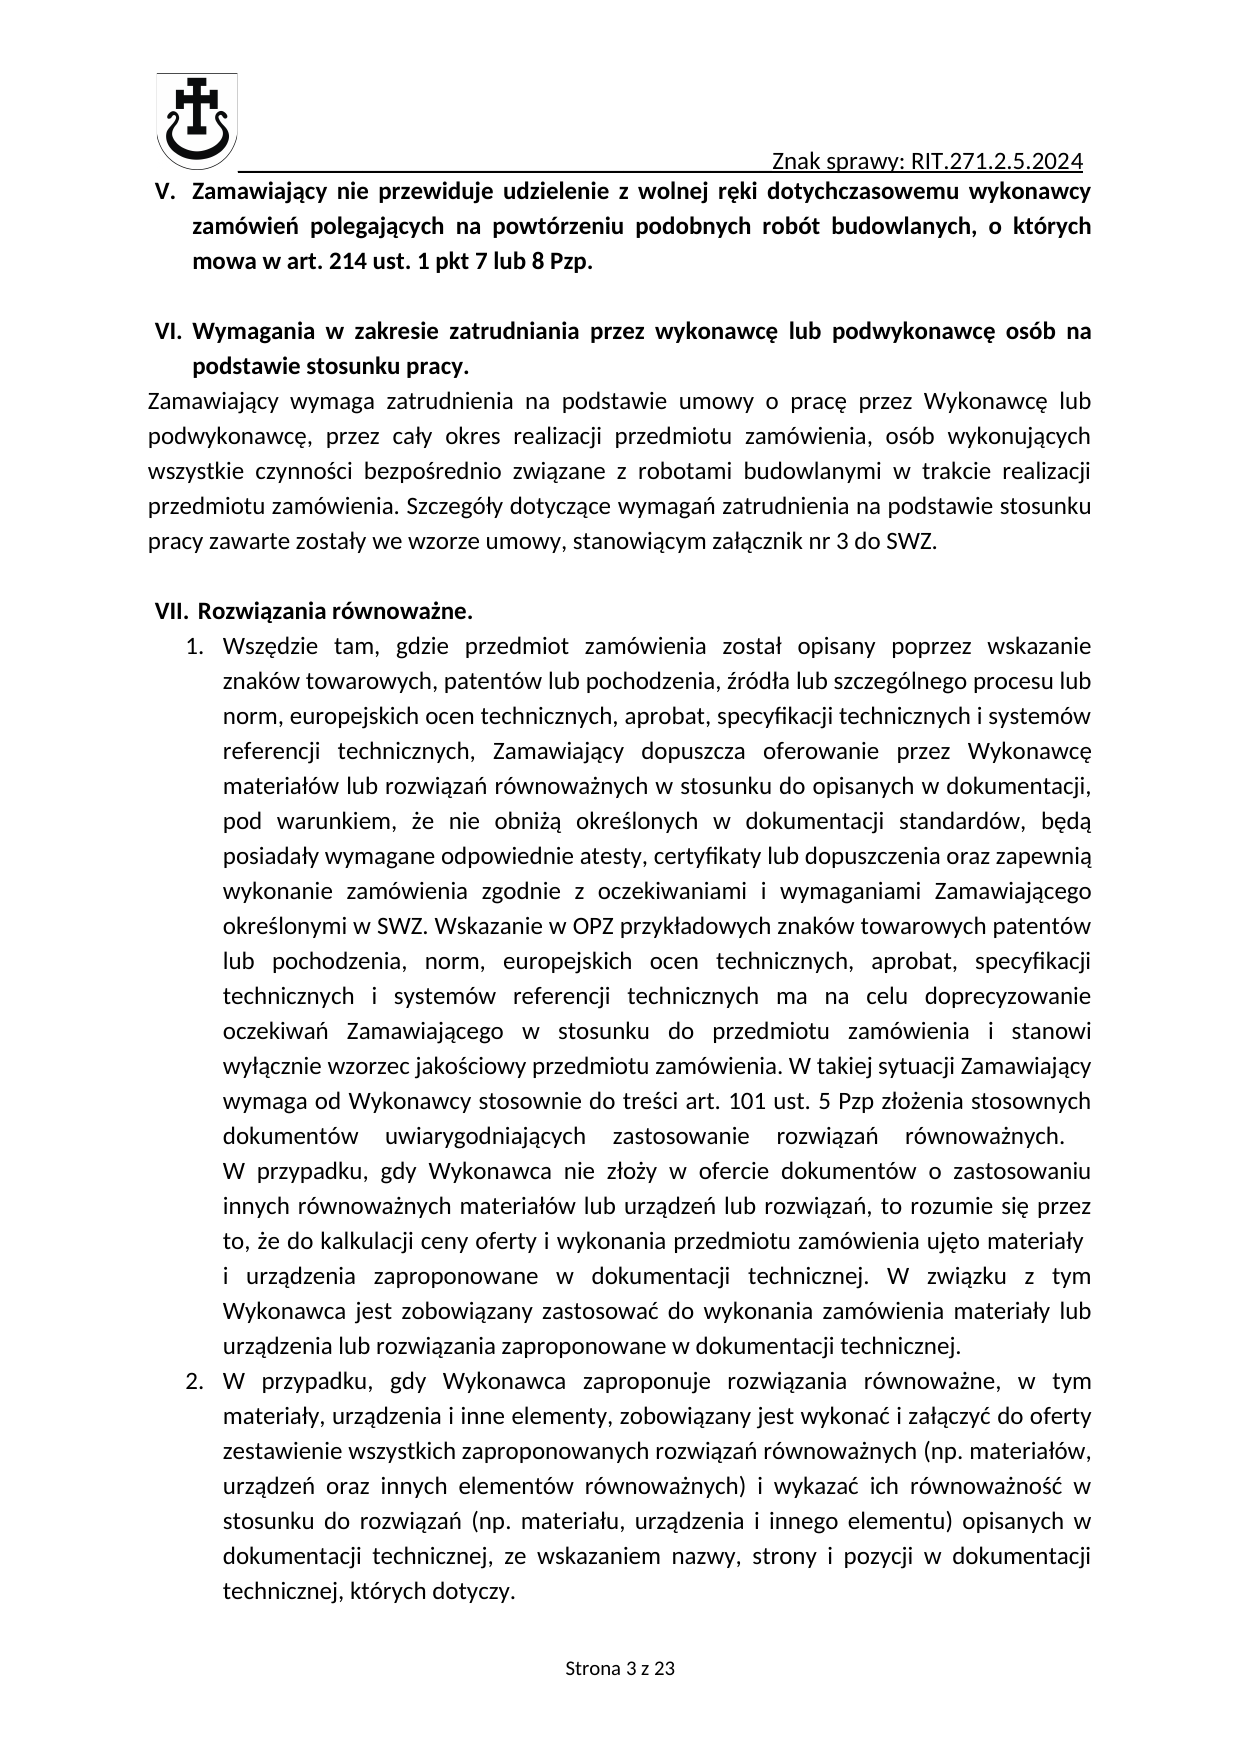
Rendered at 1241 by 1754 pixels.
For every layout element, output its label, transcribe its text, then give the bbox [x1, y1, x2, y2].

list Wymagania w zakresie zatrudniania przez wykonawcę lub podwykonawcę osób na podstawie stosunku pracy. [154, 315, 1093, 381]
list W przypadku, gdy Wykonawca zaproponuje rozwiązania równoważne, w tym materiały, urządzenia i inne elementy, zobowiązany jest wykonać i załączyć do oferty zestawienie wszystkich zaproponowanych rozwiązań równoważnych (np. materiałów, urządzeń oraz innych elementów równoważnych) i wykazać ich równoważność w stosunku do rozwiązań (np. materiału, urządzenia i innego elementu) opisanych w dokumentacji technicznej, ze wskazaniem nazwy, strony i pozycji w dokumentacji technicznej, których dotyczy. [185, 1365, 1093, 1606]
list Zamawiający nie przewiduje udzielenie z wolnej ręki dotychczasowemu wykonawcy zamówień polegających na powtórzeniu podobnych robót budowlanych, o których mowa w art. 214 ust. 1 pkt 7 lub 8 Pzp. [154, 175, 1093, 276]
text Zamawiający wymaga zatrudnienia na podstawie umowy o pracę przez Wykonawcę lub podwykonawcę, przez cały okres realizacji przedmiotu zamówienia, osób wykonujących wszystkie czynności bezpośrednio związane z robotami budowlanymi w trakcie realizacji przedmiotu zamówienia. Szczegóły dotyczące wymagań zatrudnienia na podstawie stosunku pracy zawarte zostały we wzorze umowy, stanowiącym załącznik nr 3 do SWZ. [148, 385, 1093, 556]
list Rozwiązania równoważne. [154, 595, 1093, 626]
picture [156, 73, 238, 170]
list Wszędzie tam, gdzie przedmiot zamówienia został opisany poprzez wskazanie znaków towarowych, patentów lub pochodzenia, źródła lub szczególnego procesu lub norm, europejskich ocen technicznych, aprobat, specyfikacji technicznych i systemów referencji technicznych, Zamawiający dopuszcza oferowanie przez Wykonawcę materiałów lub rozwiązań równoważnych w stosunku do opisanych w dokumentacji, pod warunkiem, że nie obniżą określonych w dokumentacji standardów, będą posiadały wymagane odpowiednie atesty, certyfikaty lub dopuszczenia oraz zapewnią wykonanie zamówienia zgodnie z oczekiwaniami i wymaganiami Zamawiającego określonymi w SWZ. Wskazanie w OPZ przykładowych znaków towarowych patentów lub pochodzenia, norm, europejskich ocen technicznych, aprobat, specyfikacji technicznych i systemów referencji technicznych ma na celu doprecyzowanie oczekiwań Zamawiającego w stosunku do przedmiotu zamówienia i stanowi wyłącznie wzorzec jakościowy przedmiotu zamówienia. W takiej sytuacji Zamawiający wymaga od Wykonawcy stosownie do treści art. 101 ust. 5 Pzp złożenia stosownych dokumentów uwiarygodniających zastosowanie rozwiązań równoważnych. W przypadku, gdy Wykonawca nie złoży w ofercie dokumentów o zastosowaniu innych równoważnych materiałów lub urządzeń lub rozwiązań, to rozumie się przez to, że do kalkulacji ceny oferty i wykonania przedmiotu zamówienia ujęto materiały i urządzenia zaproponowane w dokumentacji technicznej. W związku z tym Wykonawca jest zobowiązany zastosować do wykonania zamówienia materiały lub urządzenia lub rozwiązania zaproponowane w dokumentacji technicznej. [185, 630, 1093, 1361]
